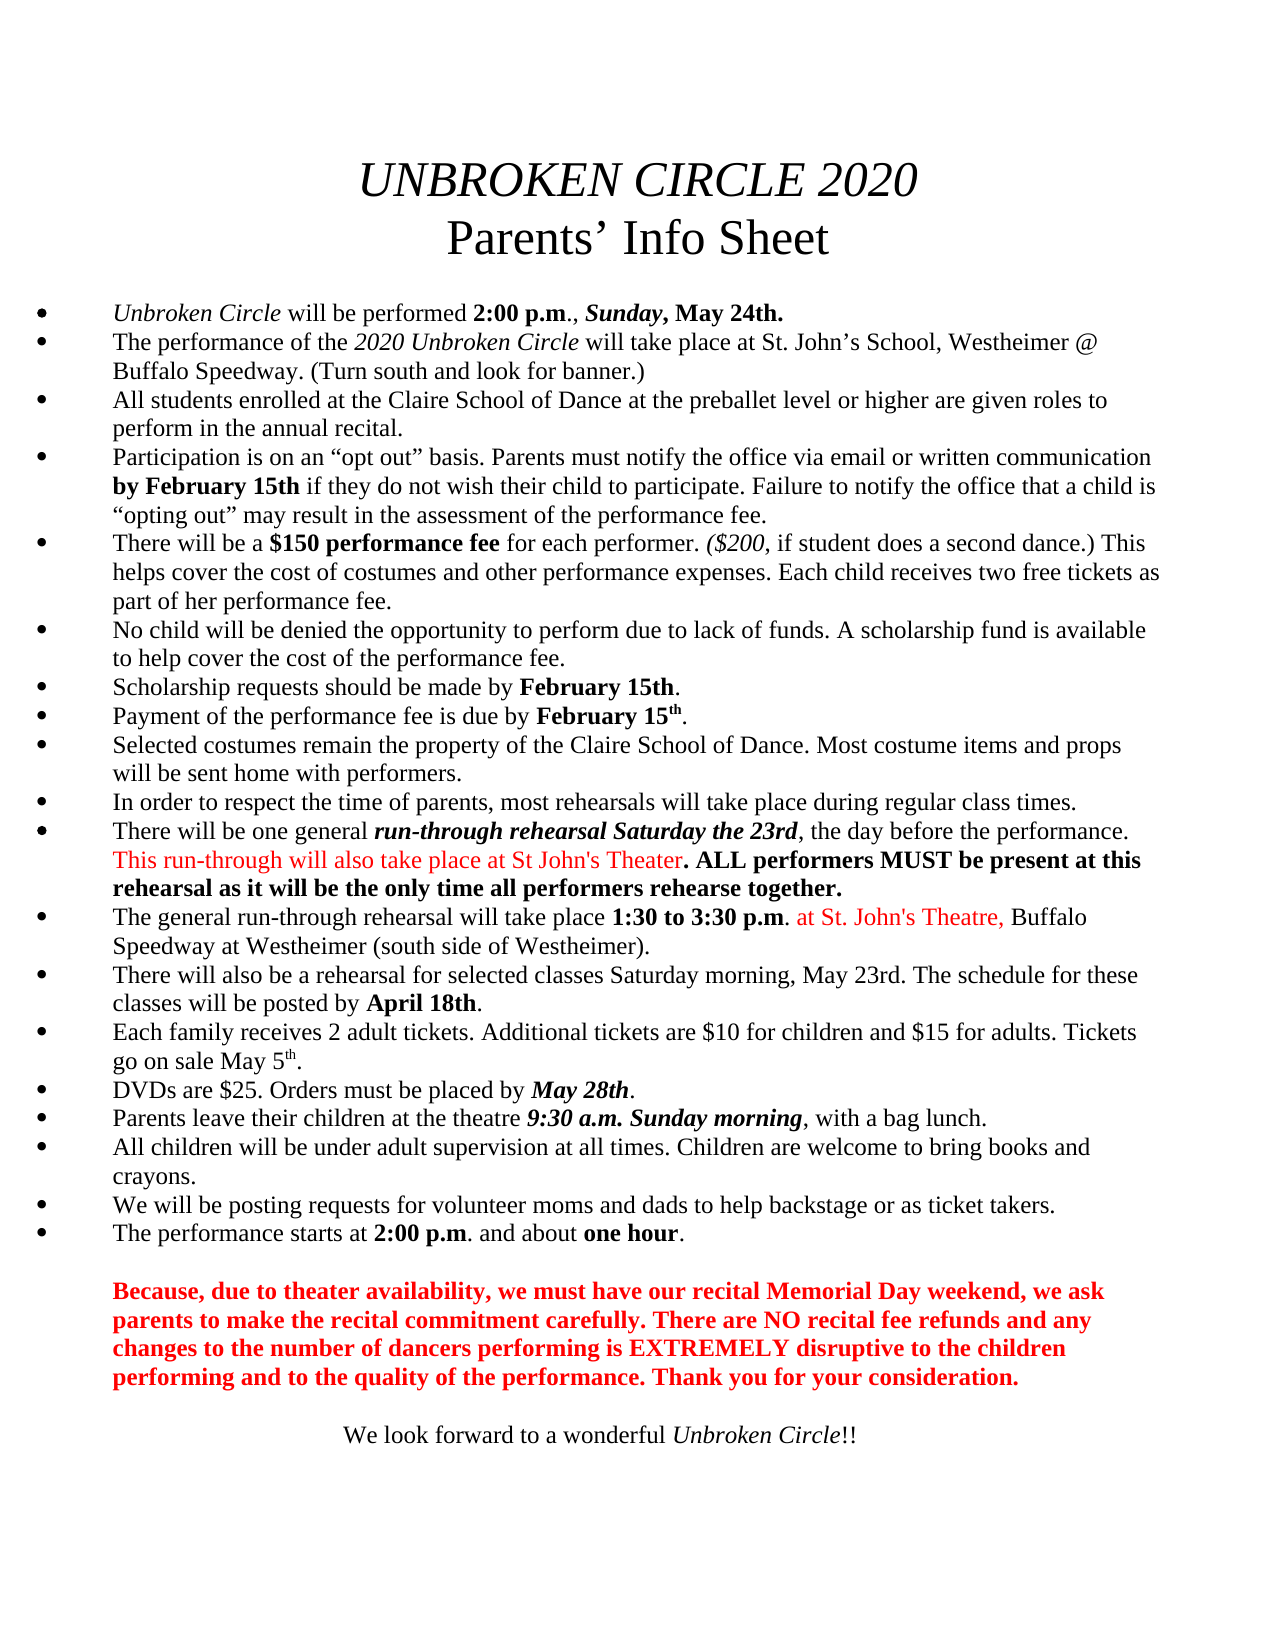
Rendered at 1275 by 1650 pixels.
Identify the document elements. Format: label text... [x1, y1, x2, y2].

list All students enrolled at the Claire School of Dance at the preballet level or higher are given roles to perform in the annual recital. [37, 385, 1162, 442]
list Payment of the performance fee is due by February 15th. [37, 701, 1162, 730]
list DVDs are $25. Orders must be placed by May 28th. [37, 1075, 1162, 1103]
list We will be posting requests for volunteer moms and dads to help backstage or as ticket takers. [37, 1190, 1162, 1218]
list Each family receives 2 adult tickets. Additional tickets are $10 for children and $15 for adults. Tickets go on sale May 5th. [37, 1017, 1162, 1075]
text We look forward to a wonderful Unbroken Circle!! [37, 1420, 1162, 1448]
list Unbroken Circle will be performed 2:00 p.m., Sunday, May 24th. [37, 298, 1162, 327]
list All children will be under adult supervision at all times. Children are welcome to bring books and crayons. [37, 1132, 1162, 1190]
list The performance of the 2020 Unbroken Circle will take place at St. John’s , Westheimer @ Buffalo . (Turn south and look for banner.) [37, 327, 1162, 385]
list Selected costumes remain the property of the Claire School of Dance. Most costume items and props will be sent home with performers. [37, 730, 1162, 787]
title UNBROKEN CIRCLE 2020 [112, 150, 1162, 207]
list Scholarship requests should be made by February 15th. [37, 672, 1162, 701]
text Parents’ Info Sheet [112, 207, 1162, 265]
list There will be one general run-through rehearsal Saturday the 23rd, the day before the performance. This run-through will also take place at St John's Theater. ALL performers MUST be present at this rehearsal as it will be the only time all performers rehearse together. [37, 816, 1162, 902]
list Parents leave their children at the theatre 9:30 a.m. Sunday morning, with a bag lunch. [37, 1103, 1162, 1132]
list In order to respect the time of parents, most rehearsals will take place during regular class times. [37, 787, 1162, 816]
list The performance starts at 2:00 p.m. and about one hour. [37, 1218, 1162, 1247]
list Participation is on an “opt out” basis. Parents must notify the office via email or written communication by February 15th if they do not wish their child to participate. Failure to notify the office that a child is “opting out” may result in the assessment of the performance fee. [37, 442, 1162, 528]
list There will be a $150 performance fee for each performer. ($200, if student does a second dance.) This helps cover the cost of costumes and other performance expenses. Each child receives two free tickets as part of her performance fee. [37, 528, 1162, 615]
list There will also be a rehearsal for selected classes Saturday morning, May 23rd. The schedule for these classes will be posted by April 18th. [37, 960, 1162, 1017]
list The general run-through rehearsal will take place 1:30 to 3:30 p.m. at St. John's Theatre, Buffalo Speedway at Westheimer (south side of Westheimer). [37, 902, 1162, 960]
list No child will be denied the opportunity to perform due to lack of funds. A scholarship fund is available to help cover the cost of the performance fee. [37, 615, 1162, 672]
text Because, due to theater availability, we must have our recital Memorial Day weekend, we ask parents to make the recital commitment carefully. There are NO recital fee refunds and any changes to the number of dancers performing is EXTREMELY disruptive to the children performing and to the quality of the performance. Thank you for your consideration. [112, 1276, 1162, 1391]
